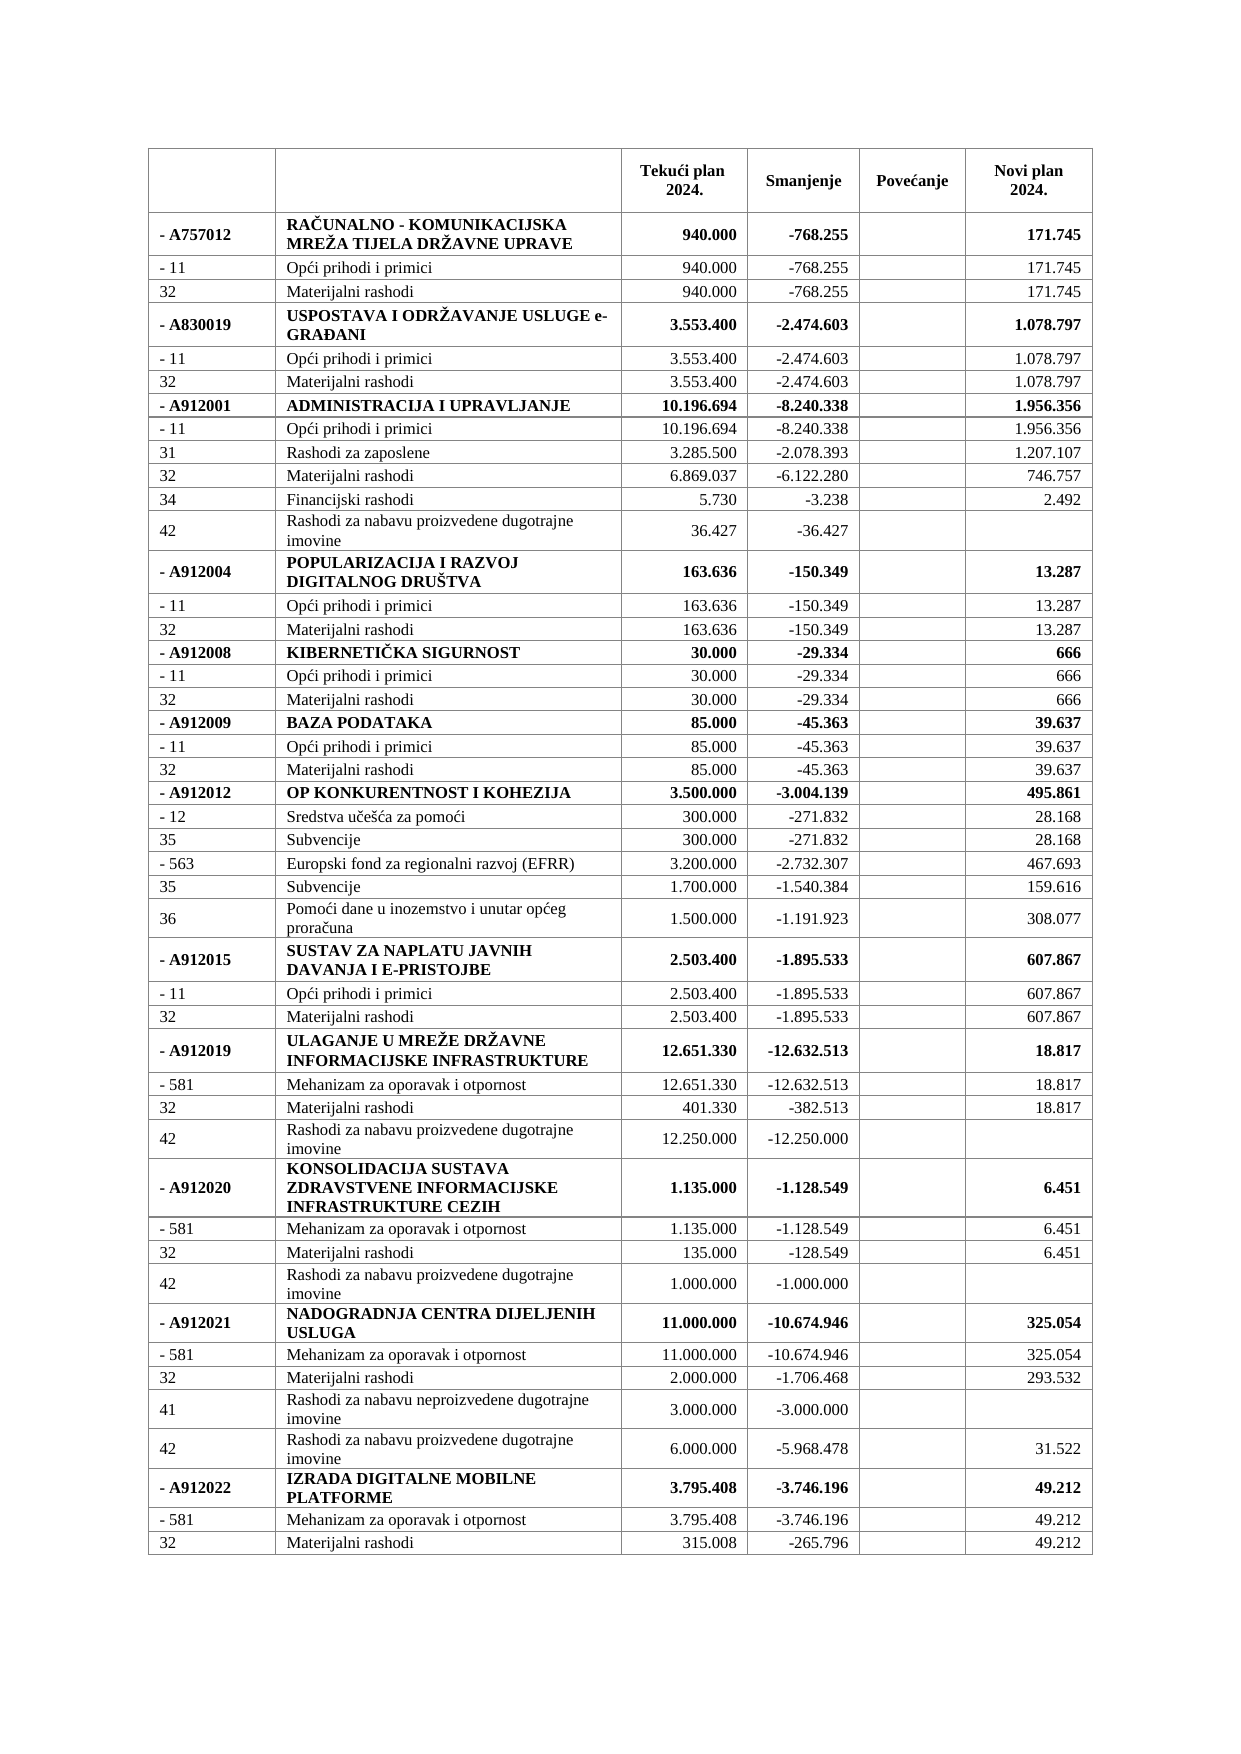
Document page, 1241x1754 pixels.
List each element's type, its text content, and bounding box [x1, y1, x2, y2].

table_cell -150.349 [748, 594, 859, 617]
table_cell [860, 464, 965, 487]
table_cell 1.078.797 [966, 303, 1092, 346]
table_cell [860, 711, 965, 734]
table_cell -768.255 [748, 213, 859, 255]
table_cell -3.746.196 [748, 1508, 859, 1531]
table_cell -2.078.393 [748, 441, 859, 463]
table_cell [860, 1367, 965, 1389]
table_cell 315.008 [622, 1532, 747, 1554]
table_cell - A912022 [149, 1469, 275, 1507]
table_cell 6.451 [966, 1159, 1092, 1216]
table_cell Mehanizam za oporavak i otpornost [276, 1343, 621, 1366]
table_cell 1.135.000 [622, 1218, 747, 1240]
table_cell -2.474.603 [748, 371, 859, 393]
table_cell Materijalni rashodi [276, 758, 621, 781]
table_cell Tekući plan 2024. [622, 149, 747, 212]
table_cell Novi plan 2024. [966, 149, 1092, 212]
table_cell 2.000.000 [622, 1367, 747, 1389]
table_cell Europski fond za regionalni razvoj (EFRR) [276, 852, 621, 874]
table_cell 495.861 [966, 782, 1092, 804]
table_cell -271.832 [748, 805, 859, 828]
table_cell 293.532 [966, 1367, 1092, 1389]
table_cell [149, 149, 275, 212]
table_cell 12.651.330 [622, 1073, 747, 1095]
table_cell 13.287 [966, 594, 1092, 617]
table_cell 32 [149, 1006, 275, 1028]
table_cell -768.255 [748, 256, 859, 279]
table_cell - A912004 [149, 551, 275, 593]
table_cell -128.549 [748, 1241, 859, 1263]
table_cell - 563 [149, 852, 275, 874]
table_cell [860, 1029, 965, 1072]
table_cell RAČUNALNO - KOMUNIKACIJSKA MREŽA TIJELA DRŽAVNE UPRAVE [276, 213, 621, 255]
table_cell -8.240.338 [748, 394, 859, 416]
table_cell 467.693 [966, 852, 1092, 874]
table_cell -1.128.549 [748, 1159, 859, 1216]
table_cell 159.616 [966, 876, 1092, 898]
table_cell 746.757 [966, 464, 1092, 487]
table_cell 10.196.694 [622, 394, 747, 416]
table_cell [860, 441, 965, 463]
table_cell Materijalni rashodi [276, 464, 621, 487]
table_cell NADOGRADNJA CENTRA DIJELJENIH USLUGA [276, 1304, 621, 1342]
table_cell 325.054 [966, 1304, 1092, 1342]
table_cell [860, 1241, 965, 1263]
table_cell 85.000 [622, 735, 747, 757]
table_cell 940.000 [622, 256, 747, 279]
table_cell [860, 347, 965, 369]
table_cell [860, 1264, 965, 1303]
table_cell 39.637 [966, 711, 1092, 734]
table_cell -265.796 [748, 1532, 859, 1554]
table_cell [860, 1073, 965, 1095]
table_cell 5.730 [622, 488, 747, 510]
table_cell 1.207.107 [966, 441, 1092, 463]
table_cell 85.000 [622, 711, 747, 734]
table_cell 11.000.000 [622, 1304, 747, 1342]
table_cell 32 [149, 1096, 275, 1118]
table_cell -1.895.533 [748, 1006, 859, 1028]
table_cell [860, 1096, 965, 1118]
table_cell [860, 488, 965, 510]
table_cell Opći prihodi i primici [276, 594, 621, 617]
table_cell 135.000 [622, 1241, 747, 1263]
table_cell Opći prihodi i primici [276, 347, 621, 369]
table_cell 2.503.400 [622, 938, 747, 981]
table_cell -12.632.513 [748, 1073, 859, 1095]
table_cell [860, 735, 965, 757]
table_cell -271.832 [748, 829, 859, 851]
table_cell 666 [966, 641, 1092, 663]
table_cell 11.000.000 [622, 1343, 747, 1366]
table_cell [860, 1343, 965, 1366]
table_cell -3.004.139 [748, 782, 859, 804]
table_cell - A757012 [149, 213, 275, 255]
table_cell Materijalni rashodi [276, 618, 621, 640]
table_cell -1.000.000 [748, 1264, 859, 1303]
table_cell Materijalni rashodi [276, 1532, 621, 1554]
table_cell -150.349 [748, 551, 859, 593]
table_cell 49.212 [966, 1532, 1092, 1554]
table_cell [860, 371, 965, 393]
table_cell -2.732.307 [748, 852, 859, 874]
table_cell 3.285.500 [622, 441, 747, 463]
table_cell Pomoći dane u inozemstvo i unutar općeg proračuna [276, 899, 621, 937]
table_cell [966, 1120, 1092, 1158]
table_cell 30.000 [622, 688, 747, 710]
table_cell 3.795.408 [622, 1469, 747, 1507]
table_cell 401.330 [622, 1096, 747, 1118]
table_cell 6.869.037 [622, 464, 747, 487]
table_cell KIBERNETIČKA SIGURNOST [276, 641, 621, 663]
table_cell -12.250.000 [748, 1120, 859, 1158]
table_cell -2.474.603 [748, 347, 859, 369]
table_cell -1.706.468 [748, 1367, 859, 1389]
table_cell -1.895.533 [748, 982, 859, 1004]
table_cell Rashodi za nabavu proizvedene dugotrajne imovine [276, 511, 621, 549]
table_cell 42 [149, 1429, 275, 1468]
table_cell 42 [149, 511, 275, 549]
table_cell -1.191.923 [748, 899, 859, 937]
table_cell -12.632.513 [748, 1029, 859, 1072]
table_cell -768.255 [748, 280, 859, 302]
table_cell [860, 938, 965, 981]
table_cell [860, 665, 965, 687]
table_cell 32 [149, 688, 275, 710]
table_cell [860, 758, 965, 781]
table_cell 32 [149, 464, 275, 487]
table_cell Mehanizam za oporavak i otpornost [276, 1073, 621, 1095]
table_cell -3.238 [748, 488, 859, 510]
table_cell -29.334 [748, 665, 859, 687]
table_cell 3.200.000 [622, 852, 747, 874]
table_cell 3.795.408 [622, 1508, 747, 1531]
table_cell IZRADA DIGITALNE MOBILNE PLATFORME [276, 1469, 621, 1507]
table_cell [966, 1390, 1092, 1428]
table_cell Materijalni rashodi [276, 1096, 621, 1118]
table_cell 940.000 [622, 213, 747, 255]
table_cell - A912012 [149, 782, 275, 804]
table_cell Opći prihodi i primici [276, 982, 621, 1004]
table_cell Mehanizam za oporavak i otpornost [276, 1508, 621, 1531]
table_cell 12.250.000 [622, 1120, 747, 1158]
table_cell [860, 1218, 965, 1240]
table_cell [860, 1304, 965, 1342]
table_cell 2.503.400 [622, 1006, 747, 1028]
table_cell 3.553.400 [622, 371, 747, 393]
table_cell [860, 899, 965, 937]
table_cell 39.637 [966, 735, 1092, 757]
table_cell [860, 1532, 965, 1554]
table_cell - 11 [149, 347, 275, 369]
table_cell -1.895.533 [748, 938, 859, 981]
table_cell 6.451 [966, 1241, 1092, 1263]
table_cell 1.956.356 [966, 418, 1092, 440]
table_cell 36 [149, 899, 275, 937]
table_cell 18.817 [966, 1029, 1092, 1072]
table_cell [860, 1120, 965, 1158]
table_cell Rashodi za nabavu proizvedene dugotrajne imovine [276, 1429, 621, 1468]
table_cell [860, 852, 965, 874]
table_cell -10.674.946 [748, 1304, 859, 1342]
table_cell Mehanizam za oporavak i otpornost [276, 1218, 621, 1240]
table_cell -5.968.478 [748, 1429, 859, 1468]
table_cell 32 [149, 371, 275, 393]
table_cell - 581 [149, 1508, 275, 1531]
table_cell -45.363 [748, 711, 859, 734]
table_cell [860, 213, 965, 255]
table_cell - 11 [149, 982, 275, 1004]
table_cell 1.500.000 [622, 899, 747, 937]
table_cell 6.451 [966, 1218, 1092, 1240]
table_cell 2.503.400 [622, 982, 747, 1004]
table_cell 607.867 [966, 982, 1092, 1004]
table_cell Rashodi za nabavu proizvedene dugotrajne imovine [276, 1264, 621, 1303]
table_cell 39.637 [966, 758, 1092, 781]
table_cell [860, 1469, 965, 1507]
table_cell 34 [149, 488, 275, 510]
table_cell USPOSTAVA I ODRŽAVANJE USLUGE e-GRAĐANI [276, 303, 621, 346]
table_cell 42 [149, 1264, 275, 1303]
table_cell - A912021 [149, 1304, 275, 1342]
table_cell 13.287 [966, 618, 1092, 640]
table_cell 3.500.000 [622, 782, 747, 804]
table_cell 32 [149, 280, 275, 302]
table_cell - A912009 [149, 711, 275, 734]
table_cell Materijalni rashodi [276, 280, 621, 302]
table_cell [860, 782, 965, 804]
table_cell - A912019 [149, 1029, 275, 1072]
table_cell [860, 1006, 965, 1028]
table_cell 42 [149, 1120, 275, 1158]
table_cell -2.474.603 [748, 303, 859, 346]
table_cell ADMINISTRACIJA I UPRAVLJANJE [276, 394, 621, 416]
table_cell 28.168 [966, 829, 1092, 851]
table_cell Materijalni rashodi [276, 1367, 621, 1389]
table_cell - A912001 [149, 394, 275, 416]
table_cell [860, 982, 965, 1004]
table_cell 31.522 [966, 1429, 1092, 1468]
table_cell [860, 1390, 965, 1428]
table_cell [860, 303, 965, 346]
table_cell 49.212 [966, 1508, 1092, 1531]
table_cell 32 [149, 1367, 275, 1389]
table_cell [860, 511, 965, 549]
table_cell 13.287 [966, 551, 1092, 593]
table_cell 1.078.797 [966, 371, 1092, 393]
table_cell [860, 256, 965, 279]
table_cell 3.553.400 [622, 347, 747, 369]
table_cell 6.000.000 [622, 1429, 747, 1468]
table_cell 325.054 [966, 1343, 1092, 1366]
table_cell -3.000.000 [748, 1390, 859, 1428]
table_cell -29.334 [748, 641, 859, 663]
table_cell 3.000.000 [622, 1390, 747, 1428]
table_cell -10.674.946 [748, 1343, 859, 1366]
table_cell 607.867 [966, 938, 1092, 981]
table_cell [860, 280, 965, 302]
table_cell -150.349 [748, 618, 859, 640]
table_cell -3.746.196 [748, 1469, 859, 1507]
table_cell [860, 618, 965, 640]
table_cell 1.078.797 [966, 347, 1092, 369]
table_cell POPULARIZACIJA I RAZVOJ DIGITALNOG DRUŠTVA [276, 551, 621, 593]
table_cell OP KONKURENTNOST I KOHEZIJA [276, 782, 621, 804]
table_cell -36.427 [748, 511, 859, 549]
table_cell Sredstva učešća za pomoći [276, 805, 621, 828]
table_cell - A830019 [149, 303, 275, 346]
table_cell [860, 1508, 965, 1531]
table_cell Opći prihodi i primici [276, 418, 621, 440]
table_cell [860, 876, 965, 898]
table_cell [860, 688, 965, 710]
table_cell ULAGANJE U MREŽE DRŽAVNE INFORMACIJSKE INFRASTRUKTURE [276, 1029, 621, 1072]
table_cell - 581 [149, 1073, 275, 1095]
table_cell 35 [149, 876, 275, 898]
table_cell - A912015 [149, 938, 275, 981]
table_cell 1.000.000 [622, 1264, 747, 1303]
table_cell 18.817 [966, 1073, 1092, 1095]
table_cell Smanjenje [748, 149, 859, 212]
table_cell 1.700.000 [622, 876, 747, 898]
table_cell 32 [149, 1241, 275, 1263]
table_cell 3.553.400 [622, 303, 747, 346]
table_cell Opći prihodi i primici [276, 665, 621, 687]
table_cell - 12 [149, 805, 275, 828]
table_cell 30.000 [622, 641, 747, 663]
table_cell 666 [966, 688, 1092, 710]
table_cell - A912020 [149, 1159, 275, 1216]
table_cell 35 [149, 829, 275, 851]
table_cell - 11 [149, 256, 275, 279]
table_cell Rashodi za nabavu neproizvedene dugotrajne imovine [276, 1390, 621, 1428]
table_cell 12.651.330 [622, 1029, 747, 1072]
table_cell 163.636 [622, 618, 747, 640]
table_cell 18.817 [966, 1096, 1092, 1118]
table_cell - 11 [149, 594, 275, 617]
table_cell - 11 [149, 735, 275, 757]
table_cell 36.427 [622, 511, 747, 549]
table_cell Opći prihodi i primici [276, 735, 621, 757]
table_cell 32 [149, 758, 275, 781]
table_cell 28.168 [966, 805, 1092, 828]
table_cell 31 [149, 441, 275, 463]
table_cell [966, 511, 1092, 549]
table_cell - 11 [149, 418, 275, 440]
table_cell 300.000 [622, 805, 747, 828]
table_cell 666 [966, 665, 1092, 687]
table_cell [966, 1264, 1092, 1303]
table_cell [860, 418, 965, 440]
table_cell -29.334 [748, 688, 859, 710]
table_cell SUSTAV ZA NAPLATU JAVNIH DAVANJA I E-PRISTOJBE [276, 938, 621, 981]
table_cell 171.745 [966, 213, 1092, 255]
table_cell [860, 394, 965, 416]
table_cell 49.212 [966, 1469, 1092, 1507]
table_cell KONSOLIDACIJA SUSTAVA ZDRAVSTVENE INFORMACIJSKE INFRASTRUKTURE CEZIH [276, 1159, 621, 1216]
table_cell 2.492 [966, 488, 1092, 510]
table_cell [860, 641, 965, 663]
table_cell 171.745 [966, 280, 1092, 302]
table_cell 1.135.000 [622, 1159, 747, 1216]
table_cell [860, 551, 965, 593]
table_cell -45.363 [748, 735, 859, 757]
table_cell - 11 [149, 665, 275, 687]
table_cell 300.000 [622, 829, 747, 851]
table_cell Materijalni rashodi [276, 371, 621, 393]
table_cell - A912008 [149, 641, 275, 663]
table_cell 30.000 [622, 665, 747, 687]
table_cell Materijalni rashodi [276, 1006, 621, 1028]
table_cell Subvencije [276, 829, 621, 851]
table_cell [860, 805, 965, 828]
table_cell -6.122.280 [748, 464, 859, 487]
table_cell Subvencije [276, 876, 621, 898]
table_cell 163.636 [622, 594, 747, 617]
table_cell 940.000 [622, 280, 747, 302]
table_cell [860, 1429, 965, 1468]
table_cell 10.196.694 [622, 418, 747, 440]
table_cell Povećanje [860, 149, 965, 212]
table_cell 163.636 [622, 551, 747, 593]
table_cell 85.000 [622, 758, 747, 781]
table_cell 1.956.356 [966, 394, 1092, 416]
table_cell - 581 [149, 1343, 275, 1366]
table_cell [860, 1159, 965, 1216]
table_cell BAZA PODATAKA [276, 711, 621, 734]
table_cell Opći prihodi i primici [276, 256, 621, 279]
table_cell 32 [149, 1532, 275, 1554]
table_cell 41 [149, 1390, 275, 1428]
table_cell [276, 149, 621, 212]
table_cell -45.363 [748, 758, 859, 781]
table_cell 607.867 [966, 1006, 1092, 1028]
table_cell - 581 [149, 1218, 275, 1240]
table_cell Rashodi za nabavu proizvedene dugotrajne imovine [276, 1120, 621, 1158]
table_cell Rashodi za zaposlene [276, 441, 621, 463]
table_cell -1.128.549 [748, 1218, 859, 1240]
table_cell -8.240.338 [748, 418, 859, 440]
table_cell 308.077 [966, 899, 1092, 937]
table_cell Materijalni rashodi [276, 1241, 621, 1263]
table_cell [860, 594, 965, 617]
table_cell 32 [149, 618, 275, 640]
table_cell -1.540.384 [748, 876, 859, 898]
table_cell Financijski rashodi [276, 488, 621, 510]
table_cell Materijalni rashodi [276, 688, 621, 710]
table_cell -382.513 [748, 1096, 859, 1118]
table_cell 171.745 [966, 256, 1092, 279]
table_cell [860, 829, 965, 851]
